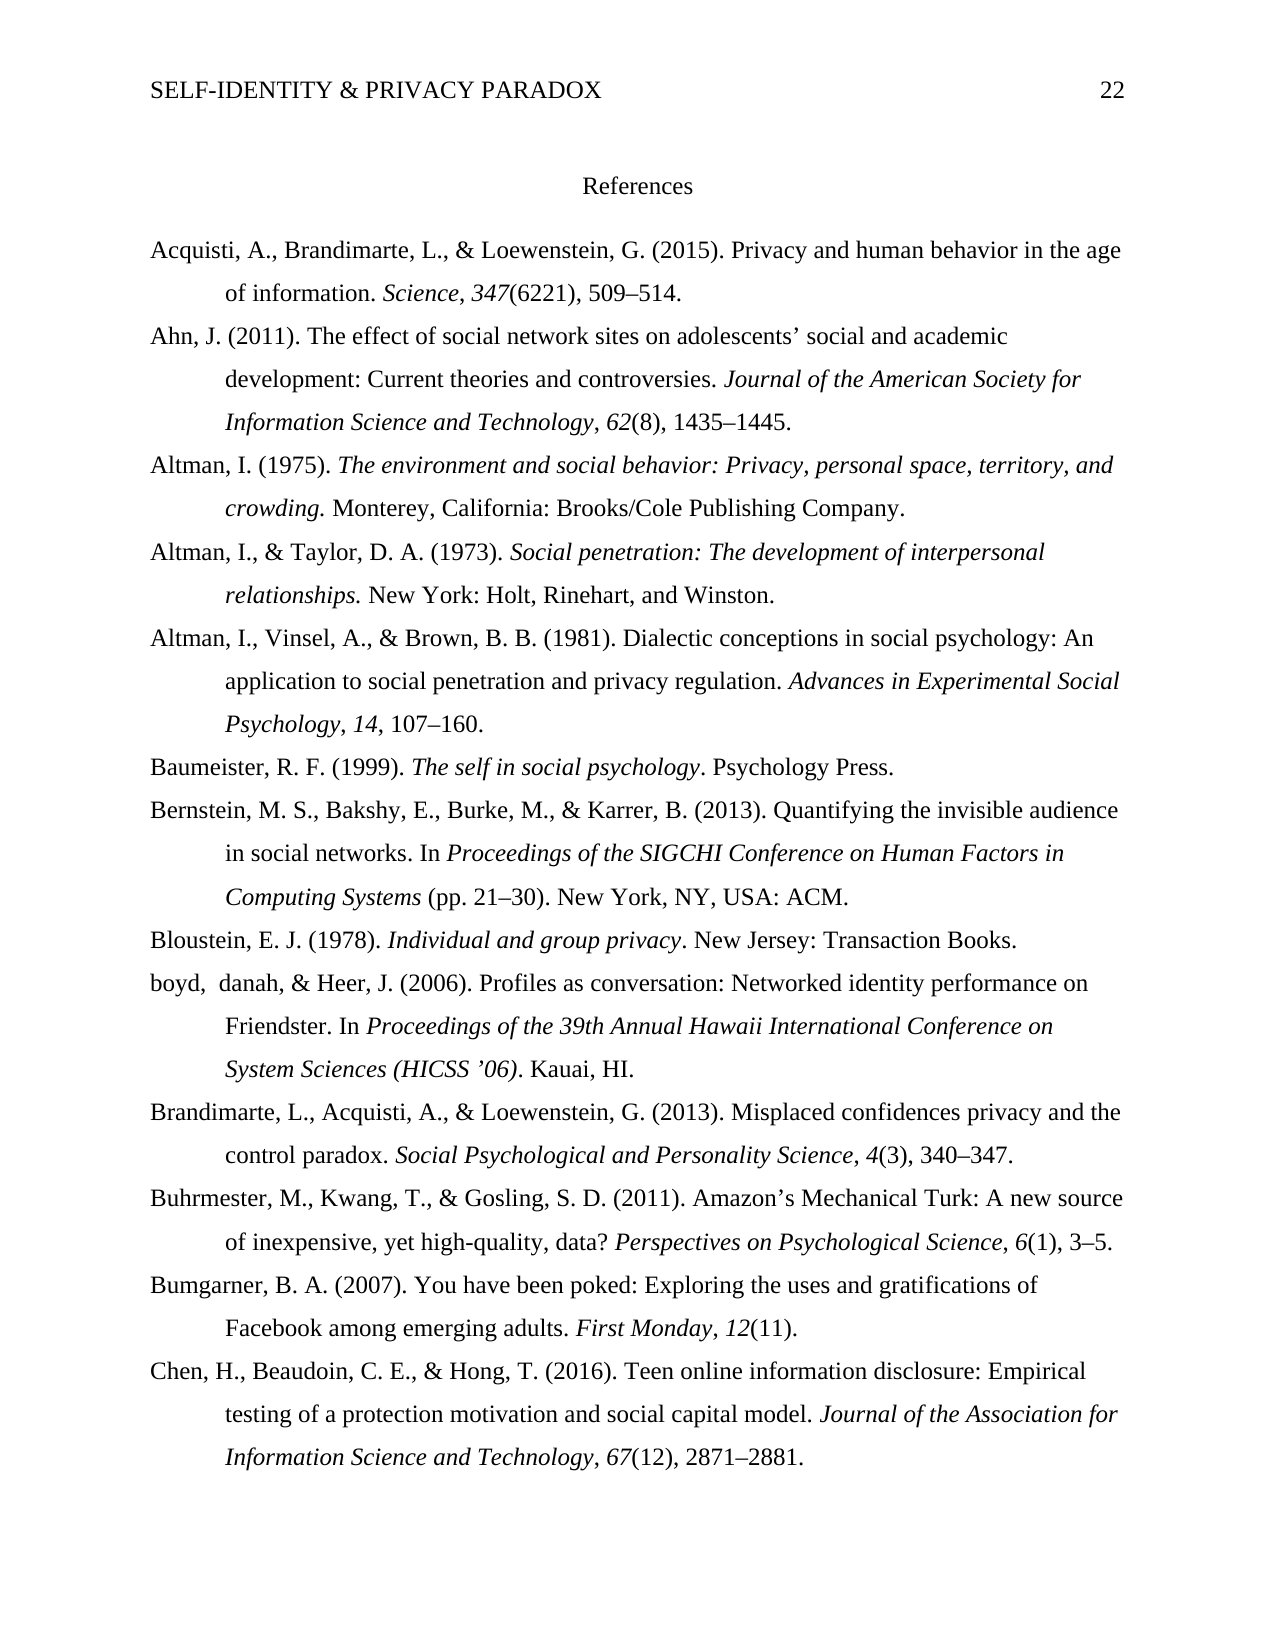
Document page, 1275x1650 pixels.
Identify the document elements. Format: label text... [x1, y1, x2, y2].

text Baumeister, R. F. (1999). The self in social psychology. Psychology Press. [150, 752, 1125, 781]
text Bumgarner, B. A. (2007). You have been poked: Exploring the uses and gratifications of Facebook among emerging adults. First Monday, 12(11). [150, 1270, 1125, 1342]
text Bloustein, E. J. (1978). Individual and group privacy. New Jersey: Transaction Books. [150, 925, 1125, 953]
text Chen, H., Beaudoin, C. E., & Hong, T. (2016). Teen online information disclosure: Empirical testing of a protection motivation and social capital model. Journal of the Association for Information Science and Technology, 67(12), 2871–2881. [150, 1356, 1125, 1471]
text Buhrmester, M., Kwang, T., & Gosling, S. D. (2011). Amazon’s Mechanical Turk: A new source of inexpensive, yet high-quality, data? Perspectives on Psychological Science, 6(1), 3–5. [150, 1183, 1125, 1255]
text Altman, I., & Taylor, D. A. (1973). Social penetration: The development of interpersonal relationships. New York: Holt, Rinehart, and Winston. [150, 537, 1125, 608]
subtitle References [150, 171, 1125, 199]
text Altman, I., Vinsel, A., & Brown, B. B. (1981). Dialectic conceptions in social psychology: An application to social penetration and privacy regulation. Advances in Experimental Social Psychology, 14, 107–160. [150, 623, 1125, 738]
text Altman, I. (1975). The environment and social behavior: Privacy, personal space, territory, and crowding. Monterey, California: Brooks/Cole Publishing Company. [150, 450, 1125, 522]
text Ahn, J. (2011). The effect of social network sites on adolescents’ social and academic development: Current theories and controversies. Journal of the American Society for Information Science and Technology, 62(8), 1435–1445. [150, 321, 1125, 436]
text boyd, danah, & Heer, J. (2006). Profiles as conversation: Networked identity performance on Friendster. In Proceedings of the 39th Annual Hawaii International Conference on System Sciences (HICSS ’06). Kauai, HI. [150, 968, 1125, 1083]
text Brandimarte, L., Acquisti, A., & Loewenstein, G. (2013). Misplaced confidences privacy and the control paradox. Social Psychological and Personality Science, 4(3), 340–347. [150, 1097, 1125, 1169]
text Acquisti, A., Brandimarte, L., & Loewenstein, G. (2015). Privacy and human behavior in the age of information. Science, 347(6221), 509–514. [150, 235, 1125, 307]
text Bernstein, M. S., Bakshy, E., Burke, M., & Karrer, B. (2013). Quantifying the invisible audience in social networks. In Proceedings of the SIGCHI Conference on Human Factors in Computing Systems (pp. 21–30). New York, NY, USA: ACM. [150, 795, 1125, 910]
